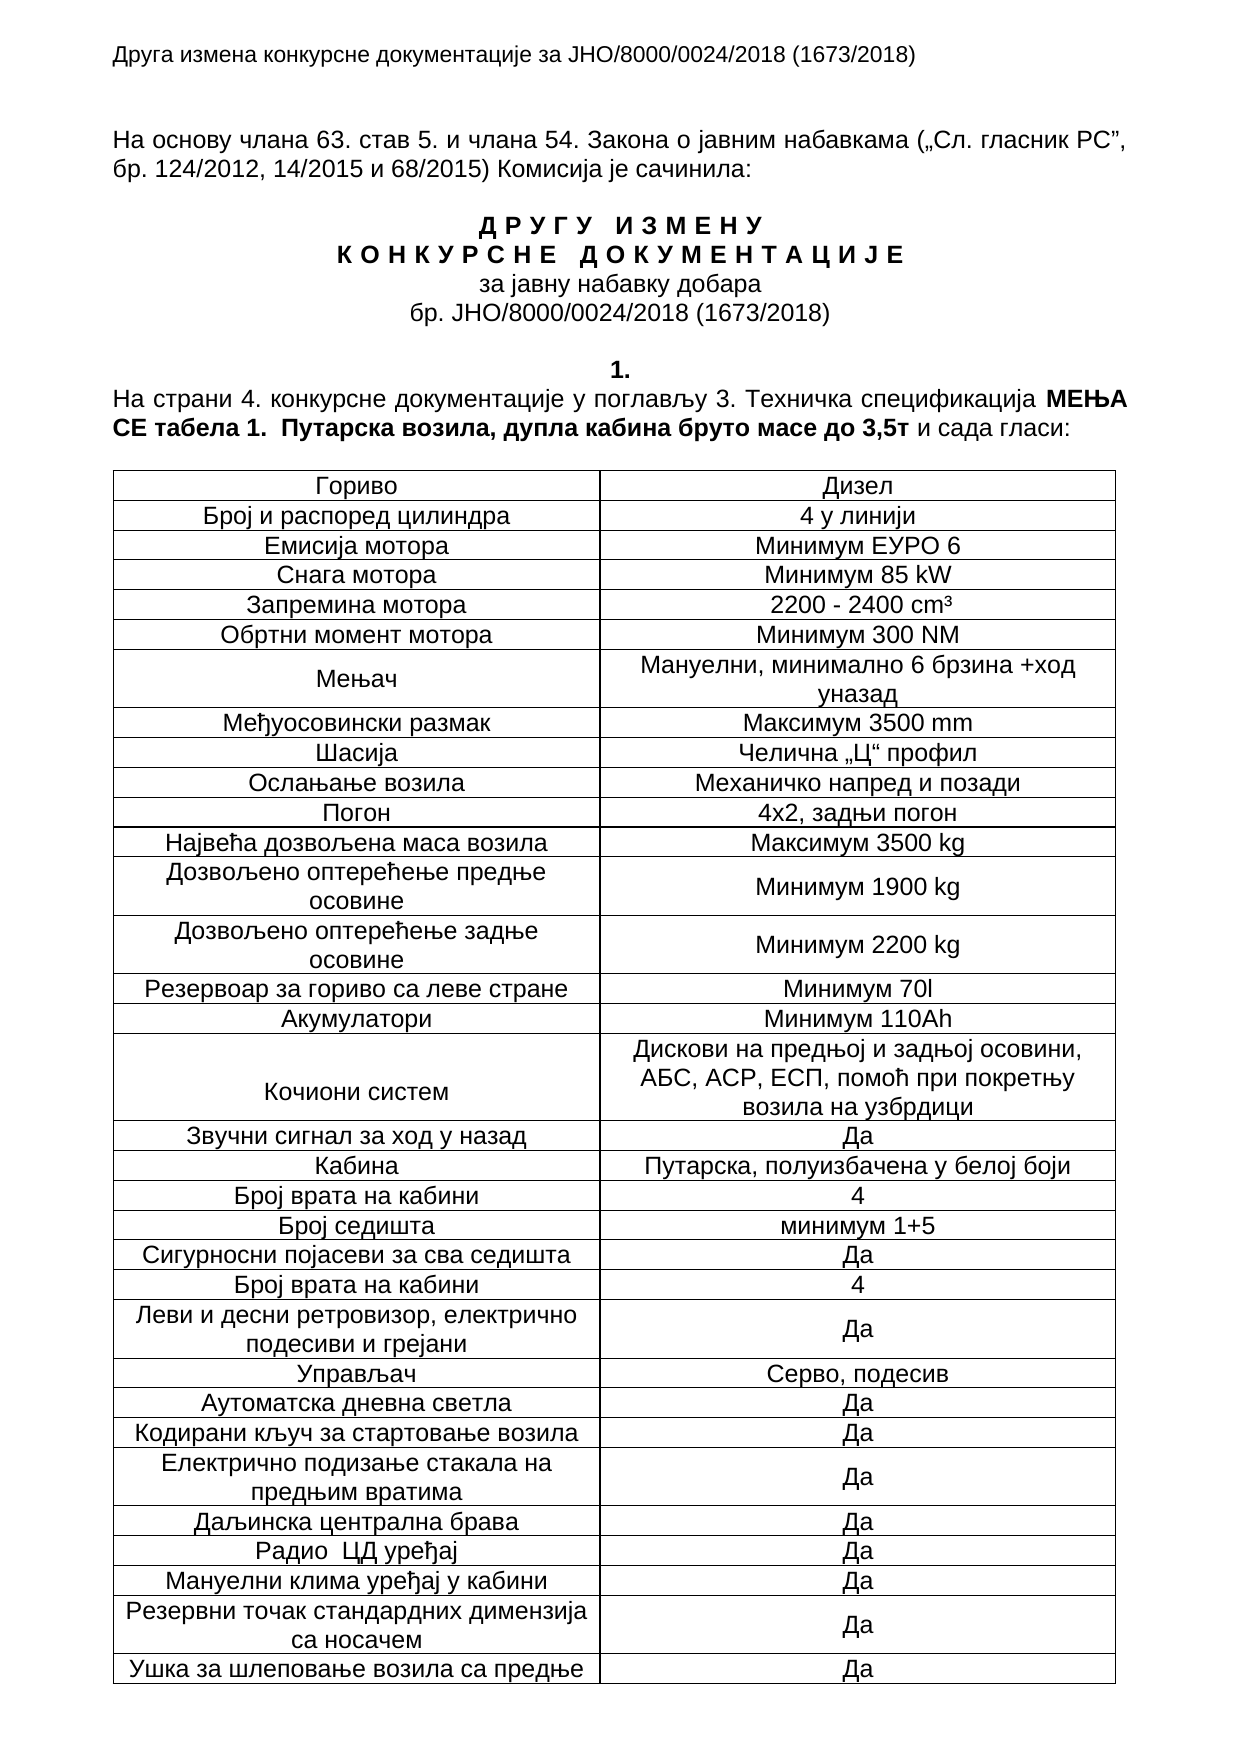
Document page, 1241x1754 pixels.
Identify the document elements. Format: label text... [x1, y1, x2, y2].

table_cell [114, 1654, 599, 1683]
table_cell Да [601, 1240, 1115, 1269]
table_cell 4 [601, 1270, 1115, 1299]
table_cell Даљинска централна брава [114, 1506, 599, 1535]
table_cell 2200 - 2400 cm³ [601, 590, 1115, 619]
table_cell Обртни момент мотора [114, 620, 599, 649]
table_cell Кодирани кључ за стартовање возила [114, 1418, 599, 1447]
table_cell Минимум 85 kW [601, 560, 1115, 589]
table_cell Да [601, 1596, 1115, 1653]
table_cell Путарска, полуизбачена у белој боји [601, 1151, 1115, 1180]
table_cell Максимум 3500 kg [601, 828, 1115, 856]
table_cell Минимум 300 NM [601, 620, 1115, 649]
table_cell Леви и десни ретровизор, електрично подесиви и грејани [114, 1300, 599, 1357]
table_cell Аутоматска дневна светла [114, 1388, 599, 1417]
table_cell Челична „Ц“ профил [601, 738, 1115, 767]
table_cell Механичко напред и позади [601, 768, 1115, 797]
table_cell Акумулатори [114, 1004, 599, 1033]
table_cell Број седишта [114, 1211, 599, 1239]
table_cell Минимум 70l [601, 974, 1115, 1003]
table_cell Радио ЦД уређај [114, 1536, 599, 1565]
table_header Дизел [601, 471, 1115, 500]
table_cell Минимум ЕУРО 6 [601, 531, 1115, 559]
table_cell Да [601, 1654, 1115, 1683]
text На страни 4. конкурсне документације у поглављу 3. Техничка спецификација МЕЊА СЕ табела 1. Путарска возила, дупла кабина бруто масе до 3,5т и сада гласи: [112, 384, 1128, 441]
table_cell Mаксимум 3500 mm [601, 708, 1115, 737]
table_cell Да [601, 1506, 1115, 1535]
table_cell Резервни точак стандардних димензија са носачем [114, 1596, 599, 1653]
text 1. [112, 355, 1128, 384]
table_cell Дискови на предњој и задњој осовини, АБС, АСР, ЕСП, помоћ при покретњу возила на узбрдици [601, 1034, 1115, 1120]
table_cell Снага мотора [114, 560, 599, 589]
table_cell Међуосовински размак [114, 708, 599, 737]
table_cell Да [601, 1300, 1115, 1357]
table_cell 4 у линији [601, 501, 1115, 529]
table_cell Да [601, 1536, 1115, 1565]
table_cell Кабина [114, 1151, 599, 1180]
table_cell Број и распоред цилиндра [114, 501, 599, 529]
text бр. ЈНО/8000/0024/2018 (1673/2018) [112, 297, 1128, 326]
table_cell Резервоар за гориво са леве стране [114, 974, 599, 1003]
table_cell Серво, подесив [601, 1359, 1115, 1387]
table_cell Да [601, 1448, 1115, 1505]
text ДРУГУ ИЗМЕНУ [112, 211, 1128, 240]
table_cell Мануелни клима уређај у кабини [114, 1566, 599, 1595]
table_cell Сигурносни појасеви за сва седишта [114, 1240, 599, 1269]
text КОНКУРСНЕ ДОКУМЕНТАЦИЈЕ [112, 240, 1128, 269]
table_cell Емисија мотора [114, 531, 599, 559]
table_cell Дозвољено оптерећење предње осовине [114, 857, 599, 915]
table_cell Да [601, 1418, 1115, 1447]
table_cell Звучни сигнал за ход у назад [114, 1121, 599, 1150]
table_cell Погон [114, 798, 599, 826]
table_cell 4 [601, 1181, 1115, 1209]
table_cell Број врата на кабини [114, 1270, 599, 1299]
text На основу члана 63. став 5. и члана 54. Закона о јавним набавкама („Сл. гласник РС”, бр. 124/2012, 14/2015 и 68/2015) Комисија је сачинила: [112, 125, 1128, 182]
table_cell Мењач [114, 650, 599, 707]
table_cell Управљач [114, 1359, 599, 1387]
text за јавну набавку добара [112, 269, 1128, 297]
table_header Гориво [114, 471, 599, 500]
table_cell Дозвољено оптерећење задње осовине [114, 916, 599, 973]
table_cell Мануелни, минимално 6 брзина +ход уназад [601, 650, 1115, 707]
table_cell Да [601, 1566, 1115, 1595]
table_cell Да [601, 1388, 1115, 1417]
table_cell Број врата на кабини [114, 1181, 599, 1209]
table_cell Да [601, 1121, 1115, 1150]
table_cell Шасија [114, 738, 599, 767]
table_cell Електрично подизање стакала на предњим вратима [114, 1448, 599, 1505]
table_cell 4x2, задњи погон [601, 798, 1115, 826]
table_cell Минимум 2200 kg [601, 916, 1115, 973]
table_cell Минимум 110Ah [601, 1004, 1115, 1033]
table_cell Запремина мотора [114, 590, 599, 619]
table_cell Минимум 1900 kg [601, 857, 1115, 915]
table_cell минимум 1+5 [601, 1211, 1115, 1239]
table_cell Кочиони систем [114, 1034, 599, 1120]
table_cell Ослањање возила [114, 768, 599, 797]
table_cell Највећа дозвољена маса возила [114, 828, 599, 856]
